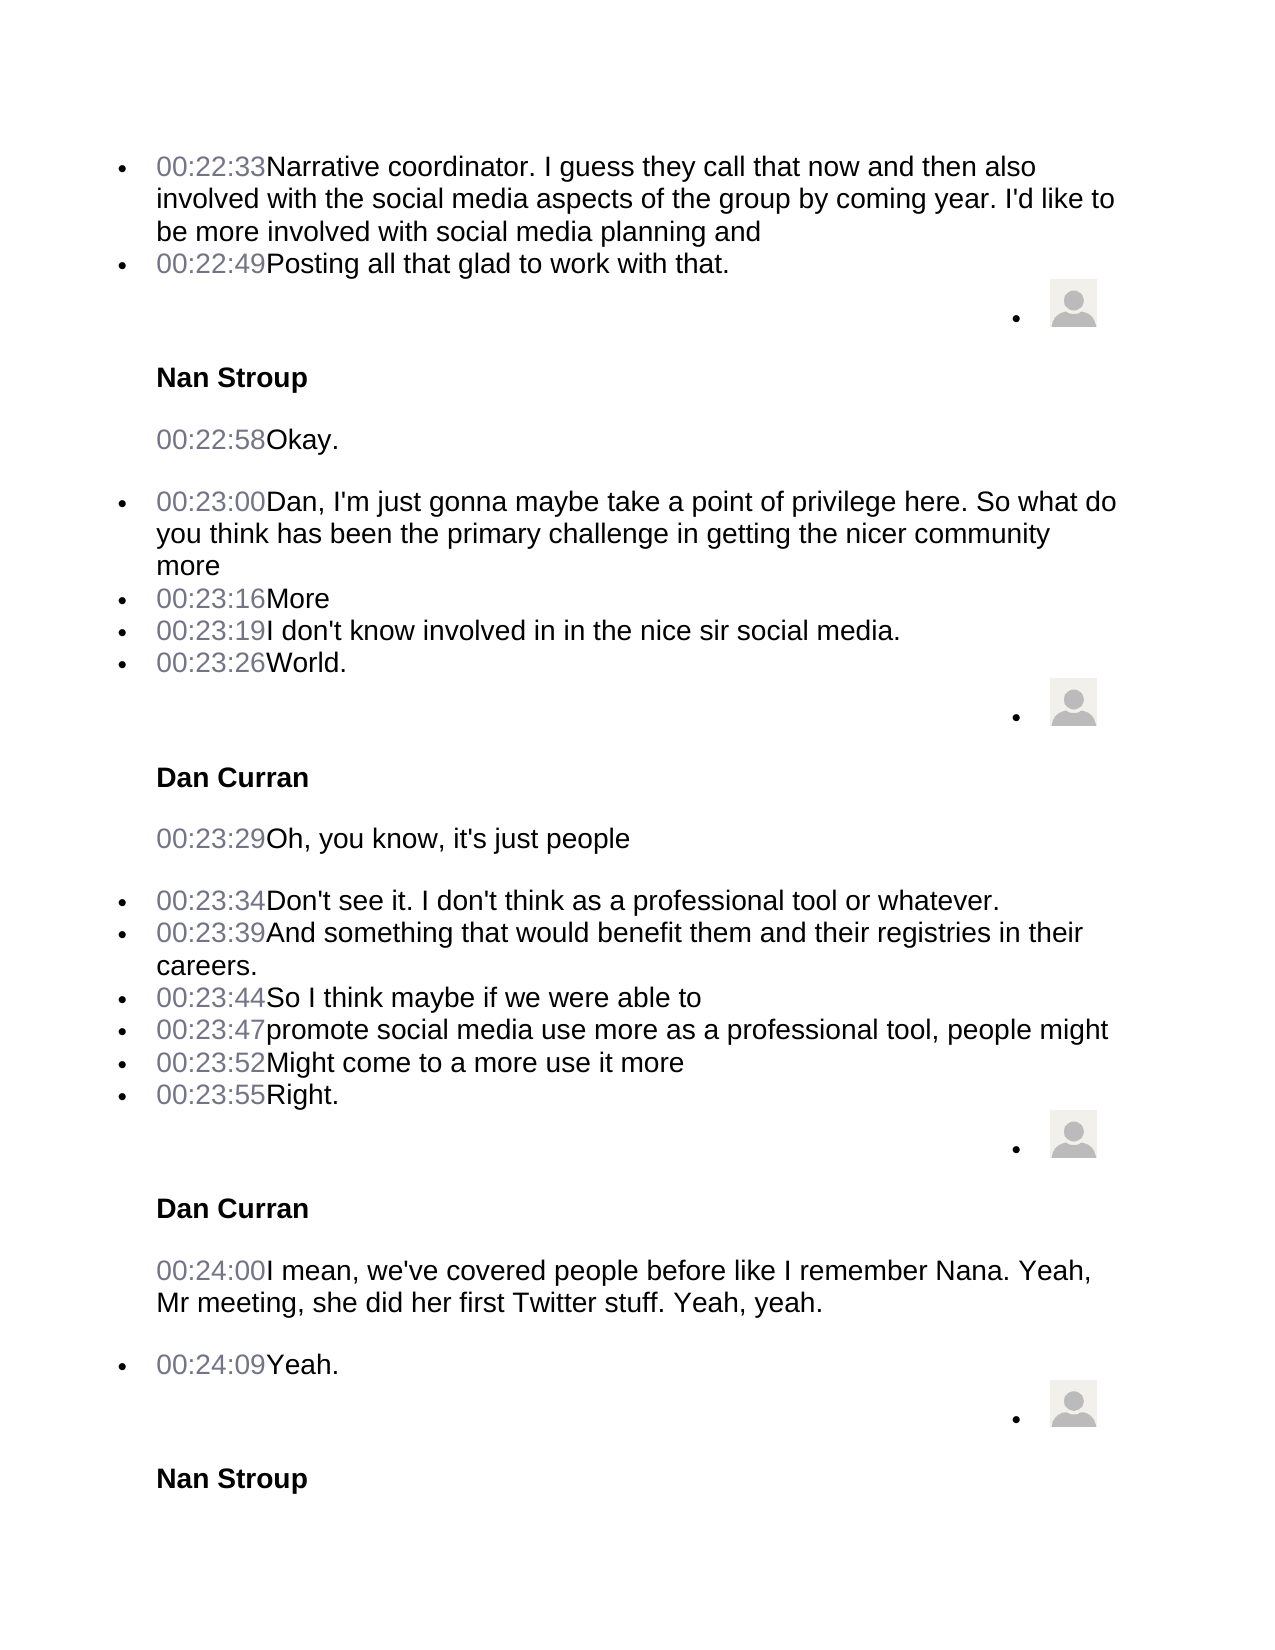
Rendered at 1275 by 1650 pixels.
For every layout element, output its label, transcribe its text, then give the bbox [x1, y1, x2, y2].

picture [1050, 279, 1097, 327]
text 00:22:58Okay. [156, 423, 1119, 455]
text Dan Curran [156, 1192, 1119, 1225]
list 00:23:00Dan, I'm just gonna maybe take a point of privilege here. So what do you think has been the primary challenge in getting the nicer community more [119, 484, 1119, 582]
list 00:24:09Yeah. [119, 1348, 1119, 1380]
list 00:23:47promote social media use more as a professional tool, people might [119, 1013, 1119, 1046]
picture [1050, 1380, 1097, 1427]
list 00:23:19I don't know involved in in the nice sir social media. [119, 614, 1119, 646]
list 00:22:33Narrative coordinator. I guess they call that now and then also involved with the social media aspects of the group by coming year. I'd like to be more involved with social media planning and [119, 150, 1119, 247]
list 00:23:16More [119, 582, 1119, 614]
list 00:22:49Posting all that glad to work with that. [119, 247, 1119, 279]
picture [1050, 678, 1097, 726]
text Nan Stroup [156, 361, 1119, 394]
text Dan Curran [156, 761, 1119, 793]
list 00:23:55Right. [119, 1078, 1119, 1111]
list 00:23:44So I think maybe if we were able to [119, 981, 1119, 1013]
text Nan Stroup [156, 1462, 1119, 1494]
list 00:23:39And something that would benefit them and their registries in their careers. [119, 916, 1119, 981]
list 00:23:34Don't see it. I don't think as a professional tool or whatever. [119, 884, 1119, 916]
list 00:23:52Might come to a more use it more [119, 1046, 1119, 1078]
list 00:23:26World. [119, 646, 1119, 679]
text 00:23:29Oh, you know, it's just people [156, 822, 1119, 854]
text 00:24:00I mean, we've covered people before like I remember Nana. Yeah, Mr meeting, she did her first Twitter stuff. Yeah, yeah. [156, 1254, 1119, 1319]
picture [1050, 1110, 1097, 1158]
